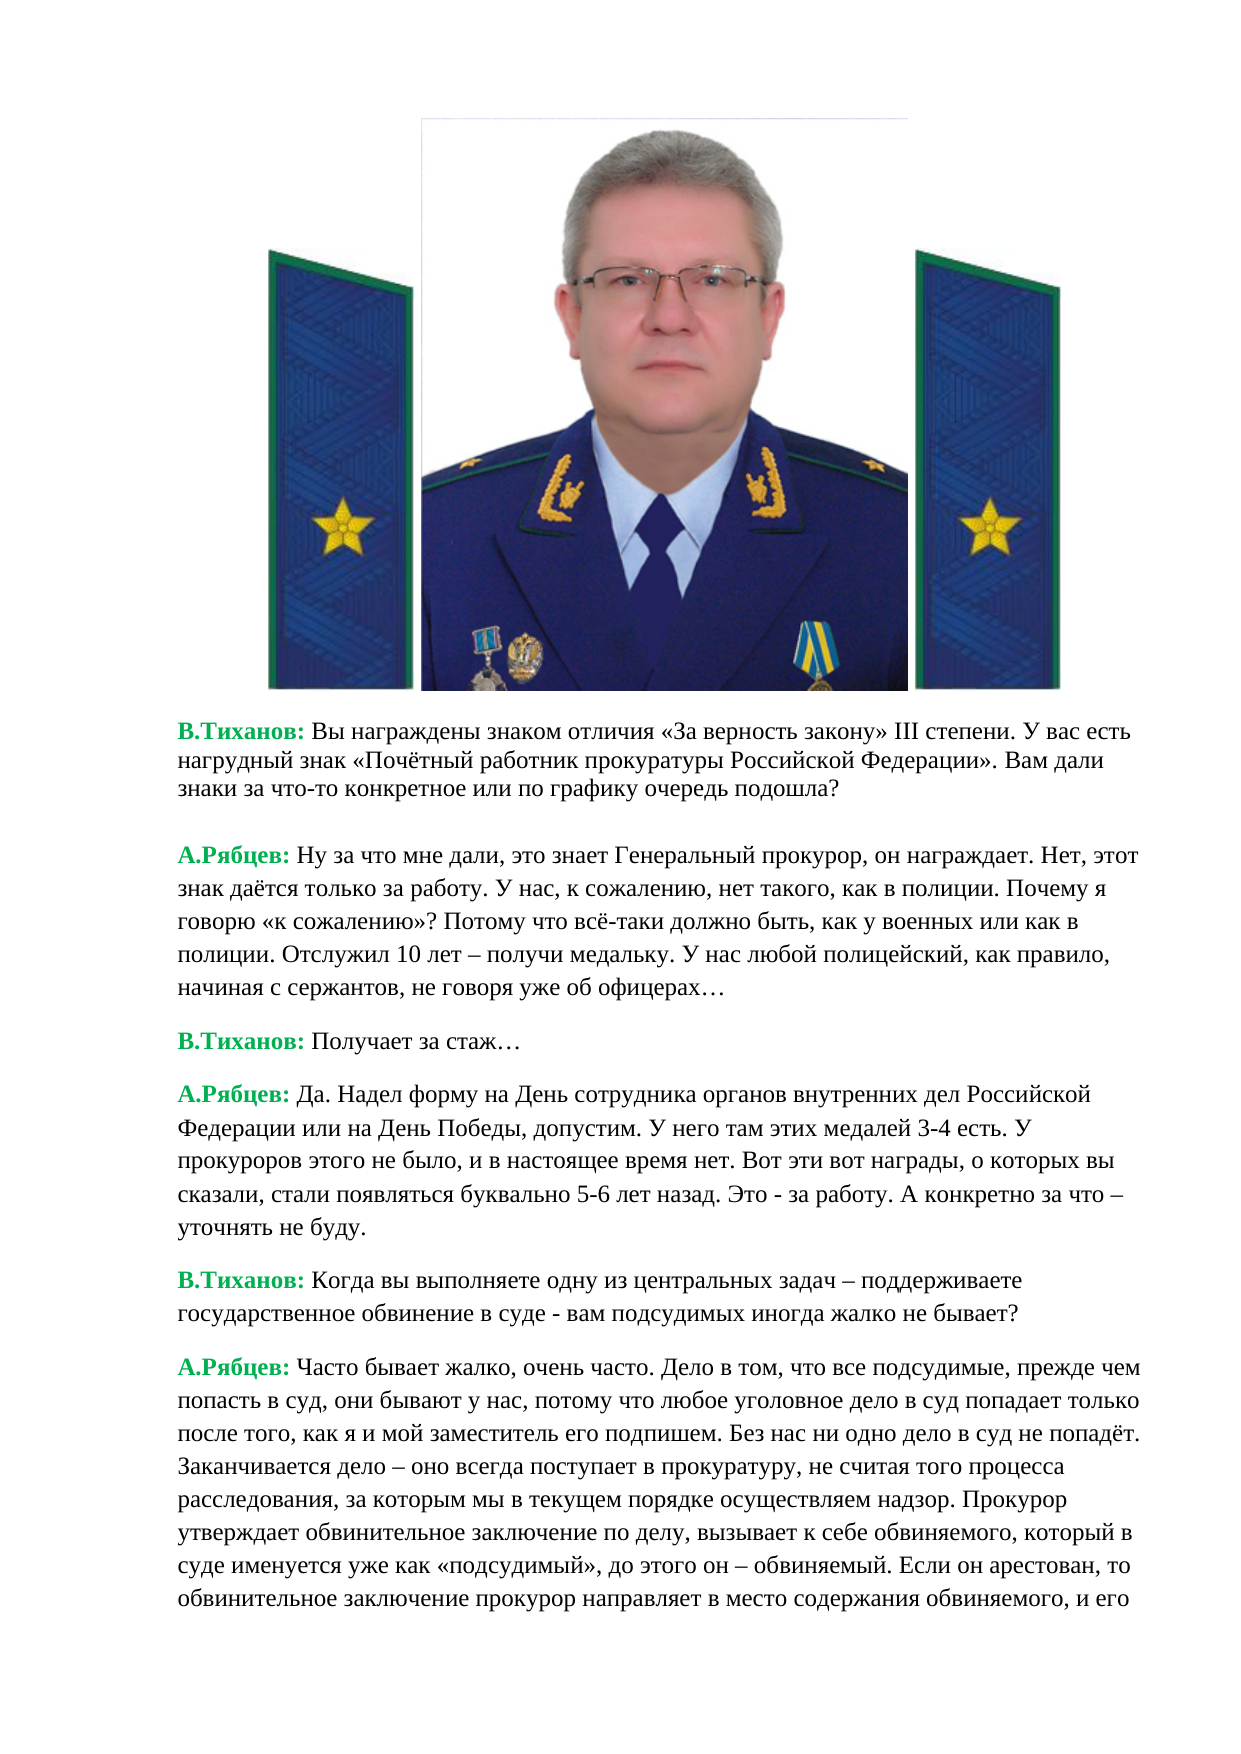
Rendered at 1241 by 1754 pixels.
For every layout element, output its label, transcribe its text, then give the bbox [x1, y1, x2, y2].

picture [421, 118, 908, 691]
picture [914, 248, 1062, 691]
text А.Рябцев: Ну за что мне дали, это знает Генеральный прокурор, он награждает. Нет, этот знак даётся только за работу. У нас, к сожалению, нет такого, как в полиции. Почему я говорю «к сожалению»? Потому что всё-таки должно быть, как у военных или как в полиции. Отслужил 10 лет – получи медальку. У нас любой полицейский, как правило, начиная с сержантов, не говоря уже об офицерах… [177, 840, 1152, 1001]
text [177, 1352, 1152, 1612]
text В.Тиханов: Когда вы выполняете одну из центральных задач – поддерживаете государственное обвинение в суде - вам подсудимых иногда жалко не бывает? [177, 1266, 1152, 1327]
text В.Тиханов: Получает за стаж… [177, 1026, 1152, 1054]
text А.Рябцев: Да. Надел форму на День сотрудника органов внутренних дел Российской Федерации или на День Победы, допустим. У него там этих медалей 3-4 есть. У прокуроров этого не было, и в настоящее время нет. Вот эти вот награды, о которых вы сказали, стали появляться буквально 5-6 лет назад. Это - за работу. А конкретно за что – уточнять не буду. [177, 1079, 1152, 1240]
text В.Тиханов: Вы награждены знаком отличия «За верность закону» III степени. У вас есть нагрудный знак «Почётный работник прокуратуры Российской Федерации». Вам дали знаки за что-то конкретное или по графику очередь подошла? [177, 716, 1152, 802]
picture [267, 248, 415, 691]
